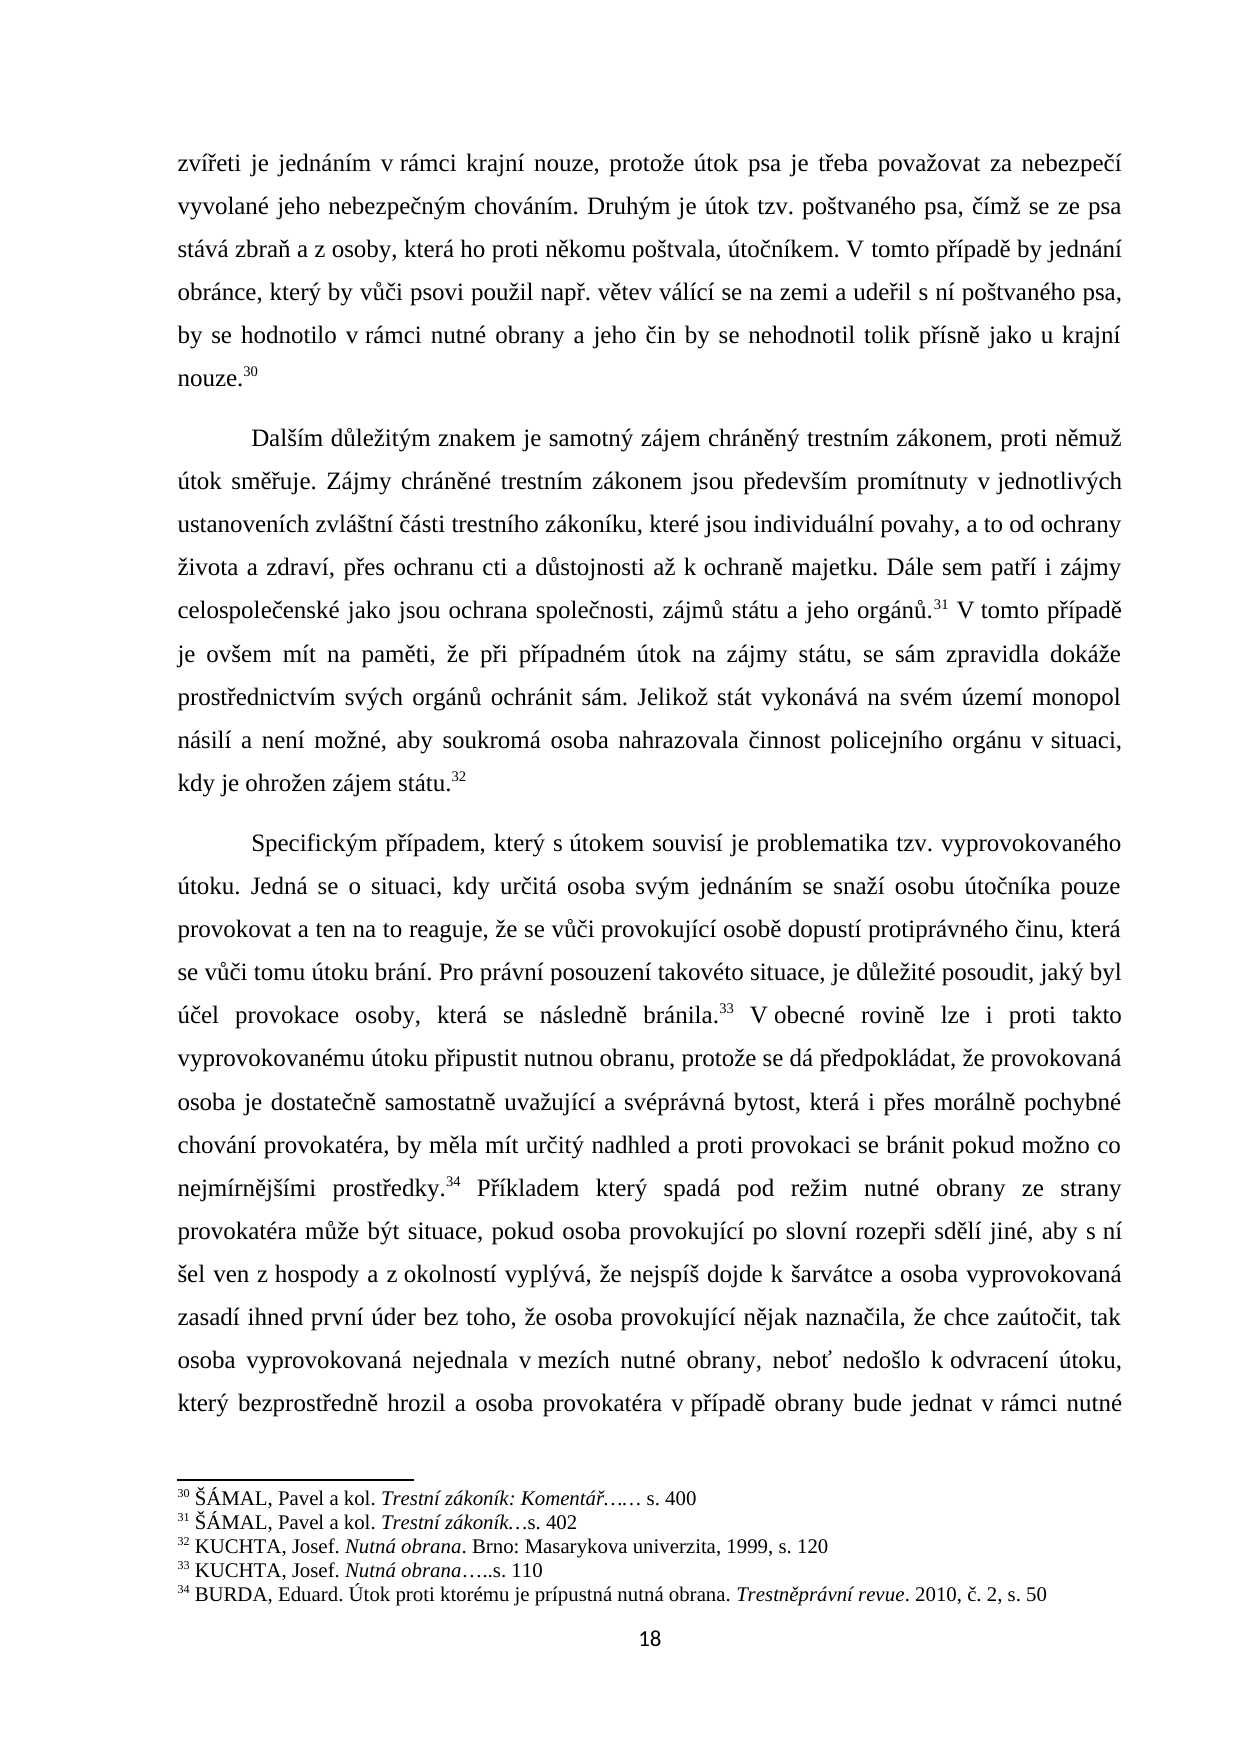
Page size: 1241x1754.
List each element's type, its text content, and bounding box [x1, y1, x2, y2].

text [177, 828, 1122, 1417]
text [177, 148, 1122, 392]
text Dalším důležitým znakem je samotný zájem chráněný trestním zákonem, proti němuž útok směřuje. Zájmy chráněné trestním zákonem jsou především promítnuty v jednotlivých ustanoveních zvláštní části trestního zákoníku, které jsou individuální povahy, a to od ochrany života a zdraví, přes ochranu cti a důstojnosti až k ochraně majetku. Dále sem patří i zájmy celospolečenské jako jsou ochrana společnosti, zájmů státu a jeho orgánů. V tomto případě je ovšem mít na paměti, že při případném útok na zájmy státu, se sám zpravidla dokáže prostřednictvím svých orgánů ochránit sám. Jelikož stát vykonává na svém území monopol násilí a není možné, aby soukromá osoba nahrazovala činnost policejního orgánu v situaci, kdy je ohrožen zájem státu. [177, 423, 1122, 797]
